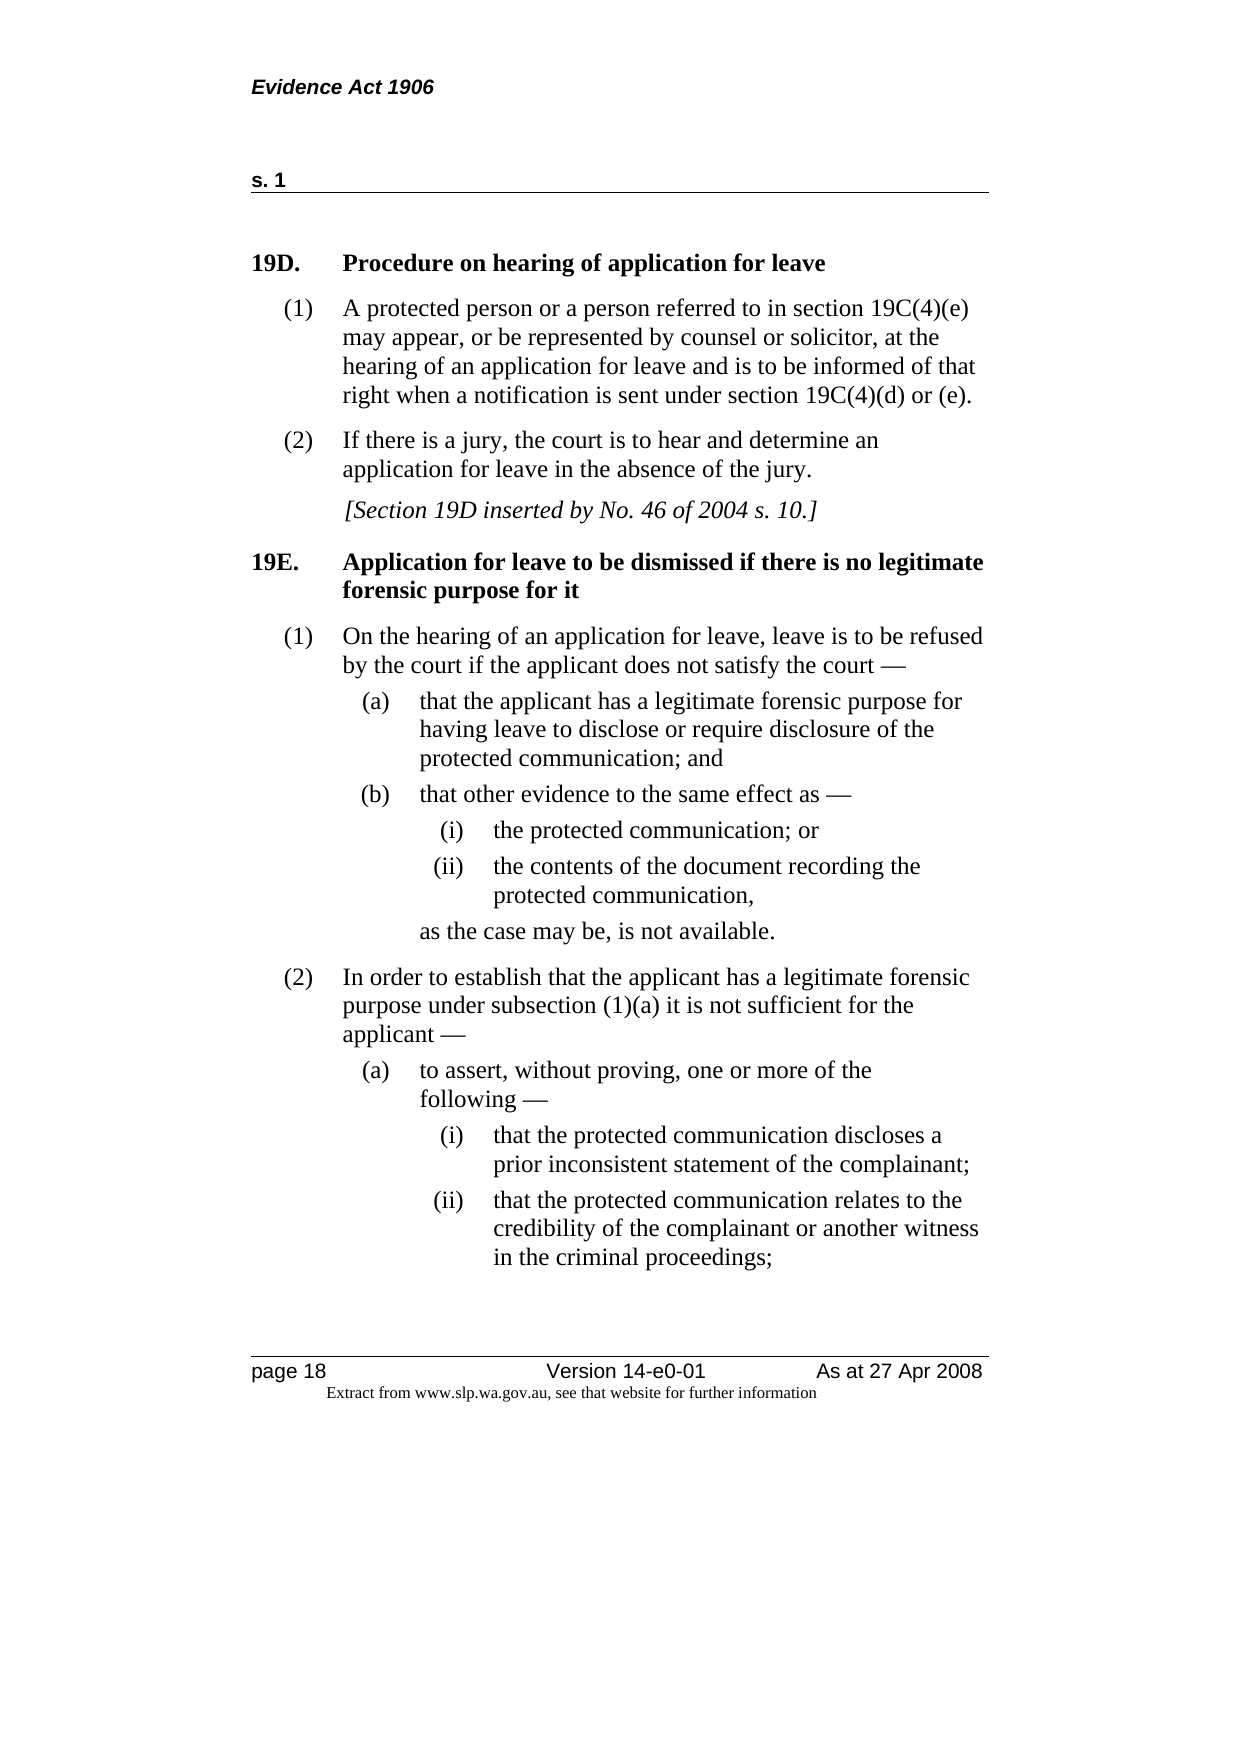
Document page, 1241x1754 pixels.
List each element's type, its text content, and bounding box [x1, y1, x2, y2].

subtitle 19D. Procedure on hearing of application for leave [251, 248, 989, 277]
text (1) On the hearing of an application for leave, leave is to be refused by the court if the applicant does not satisfy the court — [251, 621, 989, 678]
text (a) that the applicant has a legitimate forensic purpose for having leave to disclose or require disclosure of the protected communication; and [251, 686, 989, 772]
text (2) If there is a jury, the court is to hear and determine an application for leave in the absence of the jury. [251, 425, 989, 483]
text as the case may be, is not available. [251, 916, 989, 945]
subtitle 19E. Application for leave to be dismissed if there is no legitimate forensic purpose for it [251, 547, 989, 604]
text (2) In order to establish that the applicant has a legitimate forensic purpose under subsection (1)(a) it is not sufficient for the applicant — [251, 962, 989, 1048]
text (i) that the protected communication discloses a prior inconsistent statement of the complainant; [251, 1120, 989, 1177]
text [Section 19D inserted by No. 46 of 2004 s. 10.] [251, 495, 989, 524]
text (i) the protected communication; or [251, 815, 989, 844]
text (b) that other evidence to the same effect as — [251, 779, 989, 808]
text (a) to assert, without proving, one or more of the following — [251, 1055, 989, 1113]
text (1) A protected person or a person referred to in section 19C(4)(e) may appear, or be represented by counsel or solicitor, at the hearing of an application for leave and is to be informed of that right when a notification is sent under section 19C(4)(d) or (e). [251, 293, 989, 408]
text (ii) the contents of the document recording the protected communication, [251, 851, 989, 909]
text (ii) that the protected communication relates to the credibility of the complainant or another witness in the criminal proceedings; [251, 1185, 989, 1271]
